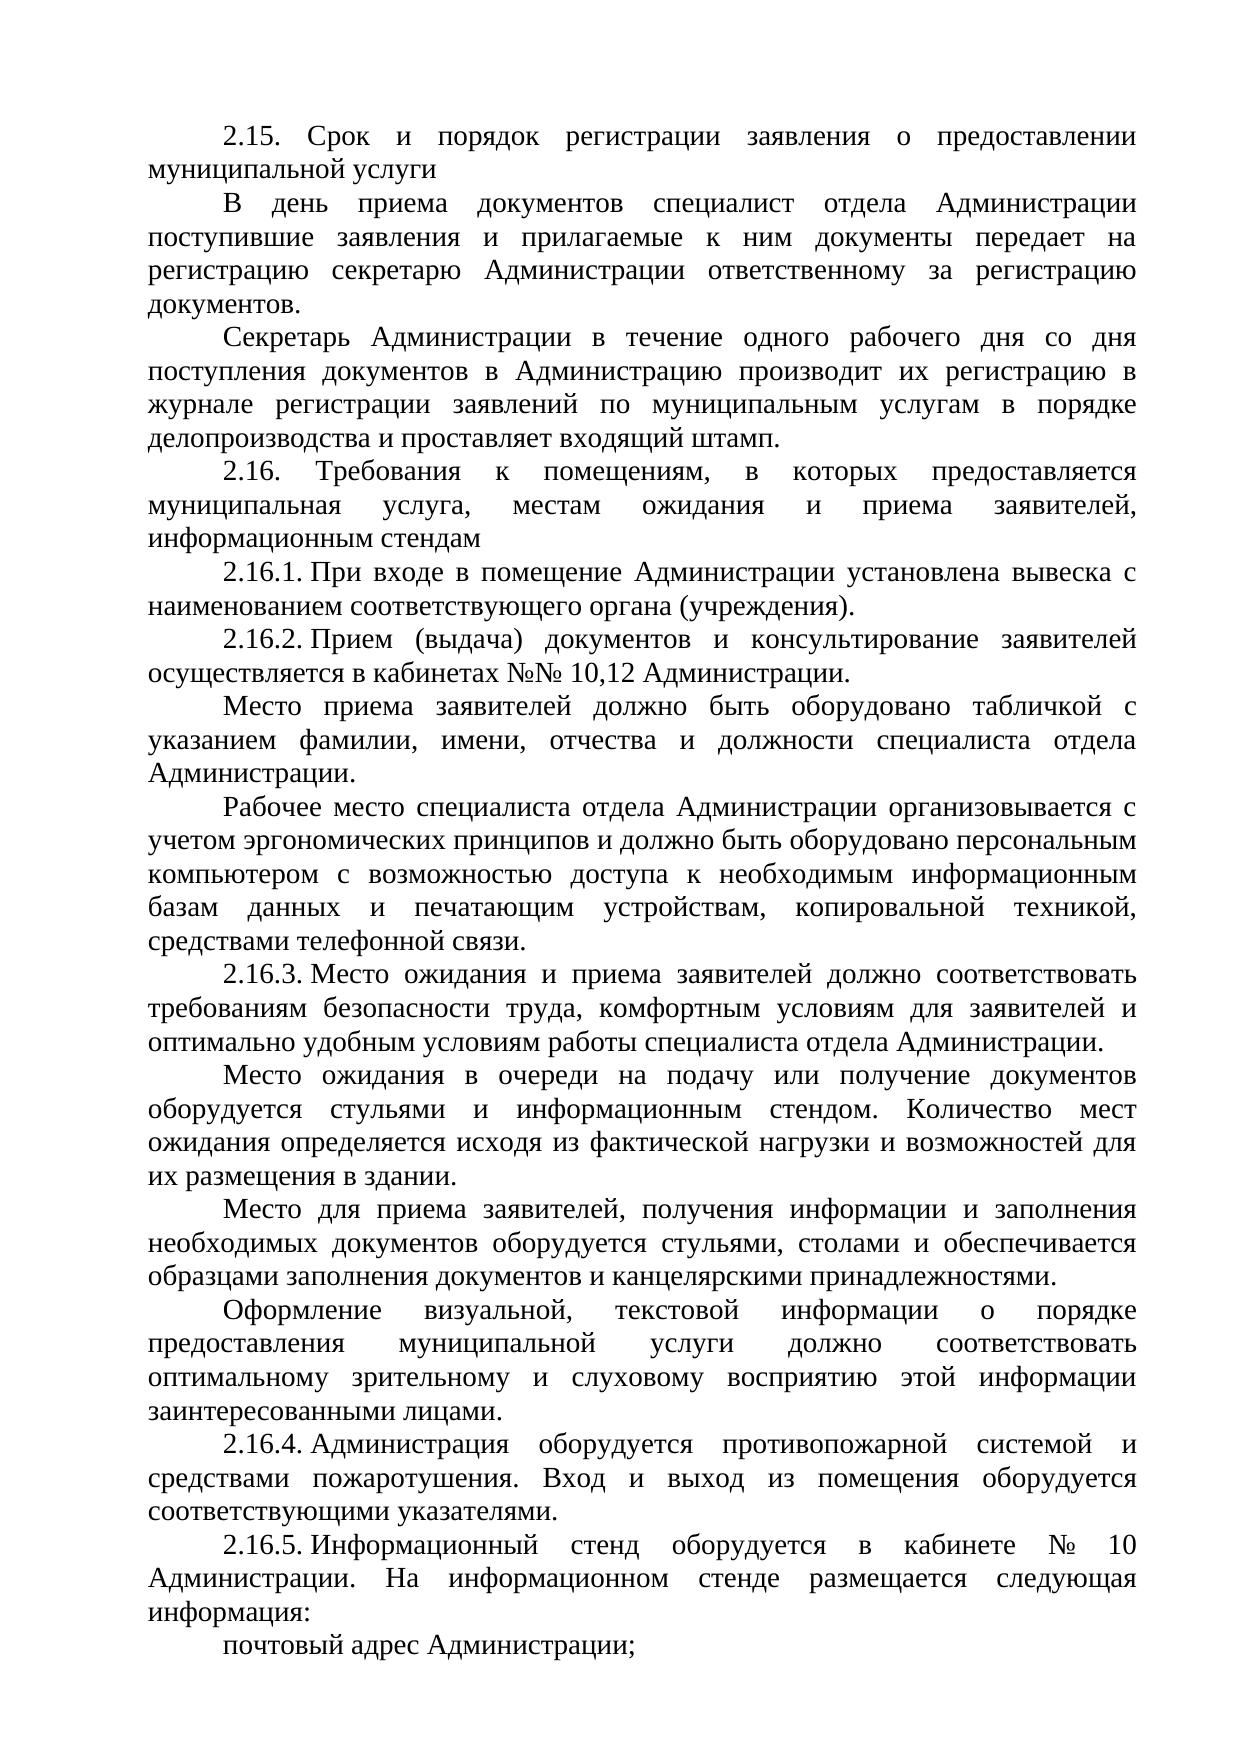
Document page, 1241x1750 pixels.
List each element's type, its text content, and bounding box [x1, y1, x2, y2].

text Место для приема заявителей, получения информации и заполнения необходимых документов оборудуется стульями, столами и обеспечивается образцами заполнения документов и канцелярскими принадлежностями. [148, 1191, 1138, 1292]
text 2.16. Требования к помещениям, в которых предоставляется муниципальная услуга, местам ожидания и приема заявителей, информационным стендам [148, 453, 1138, 554]
text 2.16.4. Администрация оборудуется противопожарной системой и средствами пожаротушения. Вход и выход из помещения оборудуется соответствующими указателями. [148, 1426, 1138, 1527]
text 2.16.2. Прием (выдача) документов и консультирование заявителей осуществляется в кабинетах №№ 10,12 Администрации. [148, 621, 1138, 688]
text Секретарь Администрации в течение одного рабочего дня со дня поступления документов в Администрацию производит их регистрацию в журнале регистрации заявлений по муниципальным услугам в порядке делопроизводства и проставляет входящий штамп. [148, 319, 1138, 453]
text Рабочее место специалиста отдела Администрации организовывается с учетом эргономических принципов и должно быть оборудовано персональным компьютером с возможностью доступа к необходимым информационным базам данных и печатающим устройствам, копировальной техникой, средствами телефонной связи. [148, 789, 1138, 957]
text 2.16.1. При входе в помещение Администрации установлена вывеска с наименованием соответствующего органа (учреждения). [148, 554, 1138, 621]
text Место приема заявителей должно быть оборудовано табличкой с указанием фамилии, имени, отчества и должности специалиста отдела Администрации. [148, 688, 1138, 789]
text 2.15. Срок и порядок регистрации заявления о предоставлении муниципальной услуги [148, 118, 1138, 185]
text Место ожидания в очереди на подачу или получение документов оборудуется стульями и информационным стендом. Количество мест ожидания определяется исходя из фактической нагрузки и возможностей для их размещения в здании. [148, 1057, 1138, 1191]
text 2.16.5. Информационный стенд оборудуется в кабинете № 10 Администрации. На информационном стенде размещается следующая информация: [148, 1527, 1138, 1627]
text Оформление визуальной, текстовой информации о порядке предоставления муниципальной услуги должно соответствовать оптимальному зрительному и слуховому восприятию этой информации заинтересованными лицами. [148, 1292, 1138, 1426]
text почтовый адрес Администрации; [148, 1627, 1138, 1661]
text В день приема документов специалист отдела Администрации поступившие заявления и прилагаемые к ним документы передает на регистрацию секретарю Администрации ответственному за регистрацию документов. [148, 185, 1138, 319]
text 2.16.3. Место ожидания и приема заявителей должно соответствовать требованиям безопасности труда, комфортным условиям для заявителей и оптимально удобным условиям работы специалиста отдела Администрации. [148, 957, 1138, 1057]
